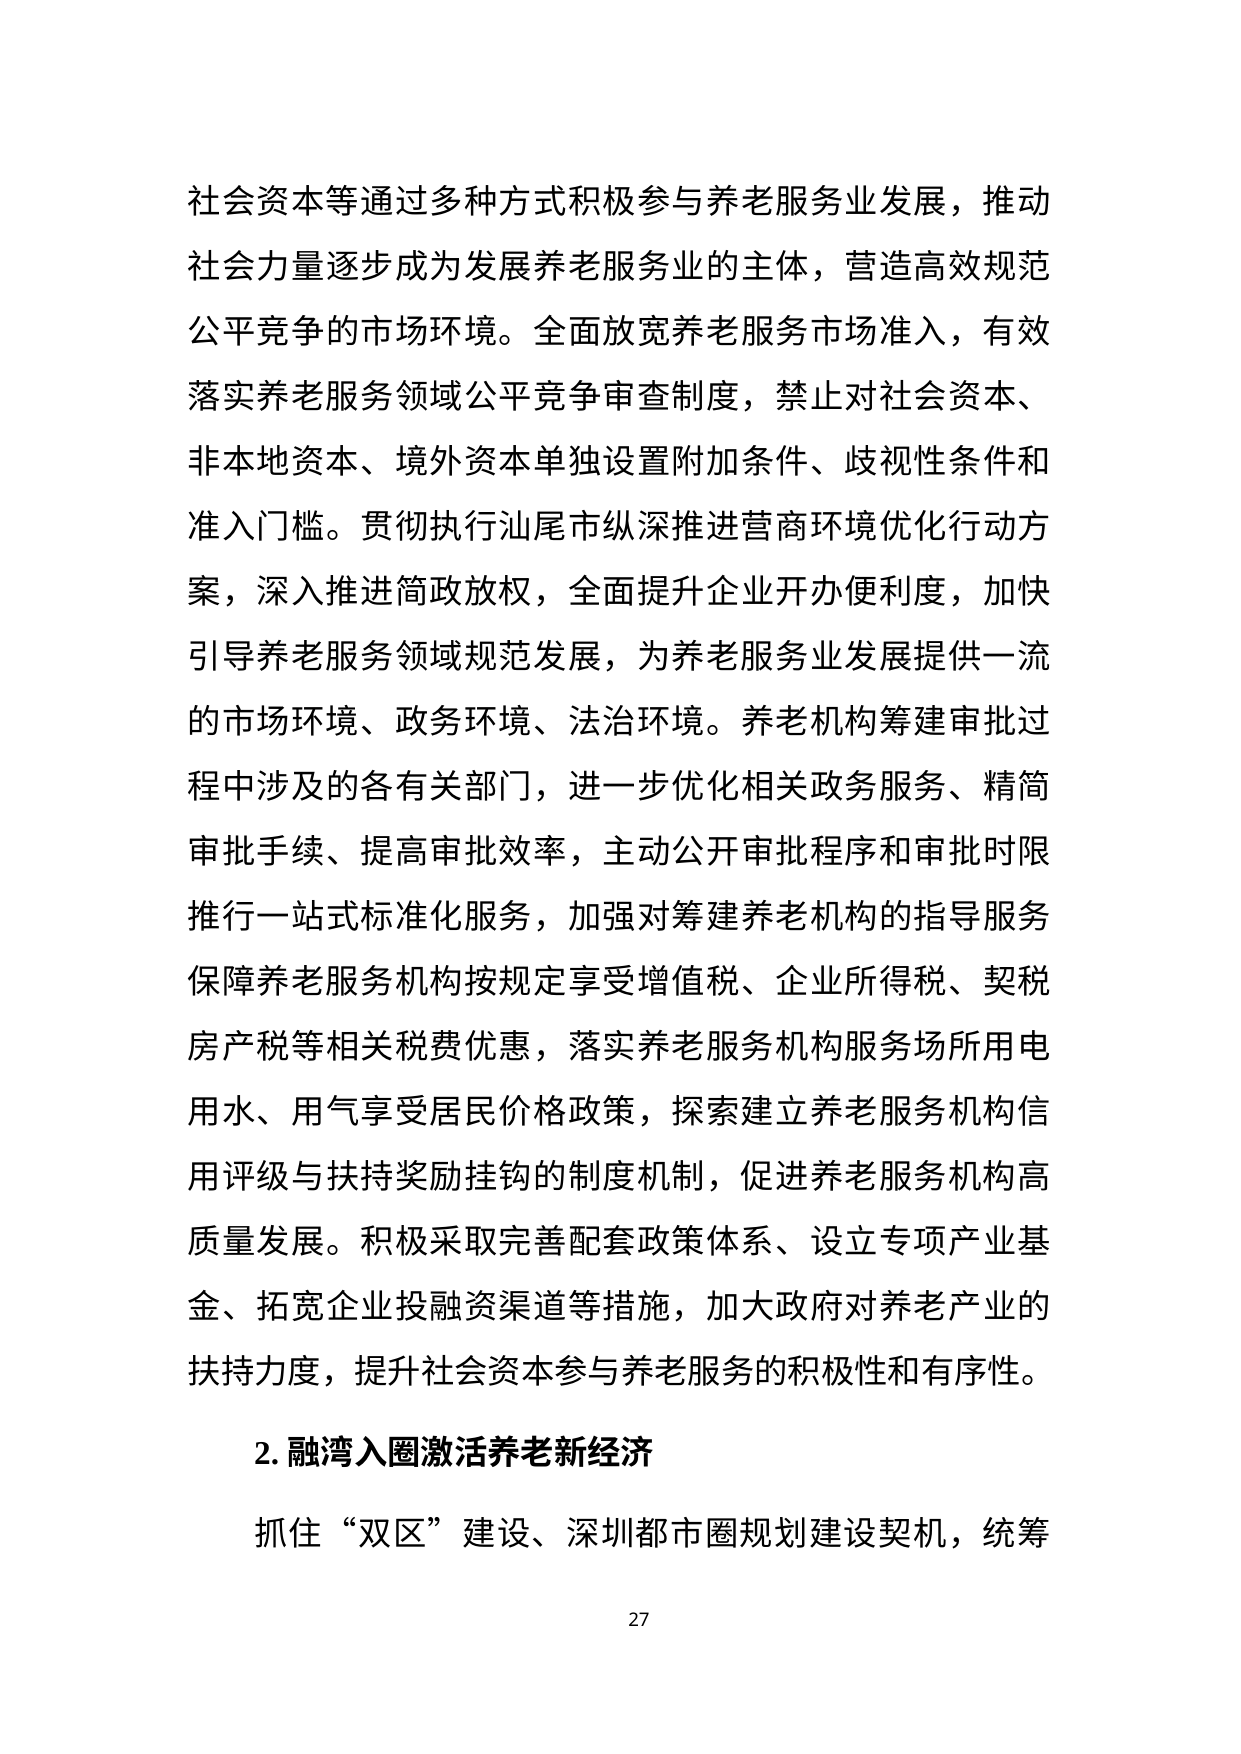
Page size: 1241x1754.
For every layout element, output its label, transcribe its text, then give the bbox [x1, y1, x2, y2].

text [187, 1499, 1053, 1564]
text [187, 166, 1053, 1401]
subtitle 融湾入圈激活养老新经济 [187, 1417, 1053, 1482]
